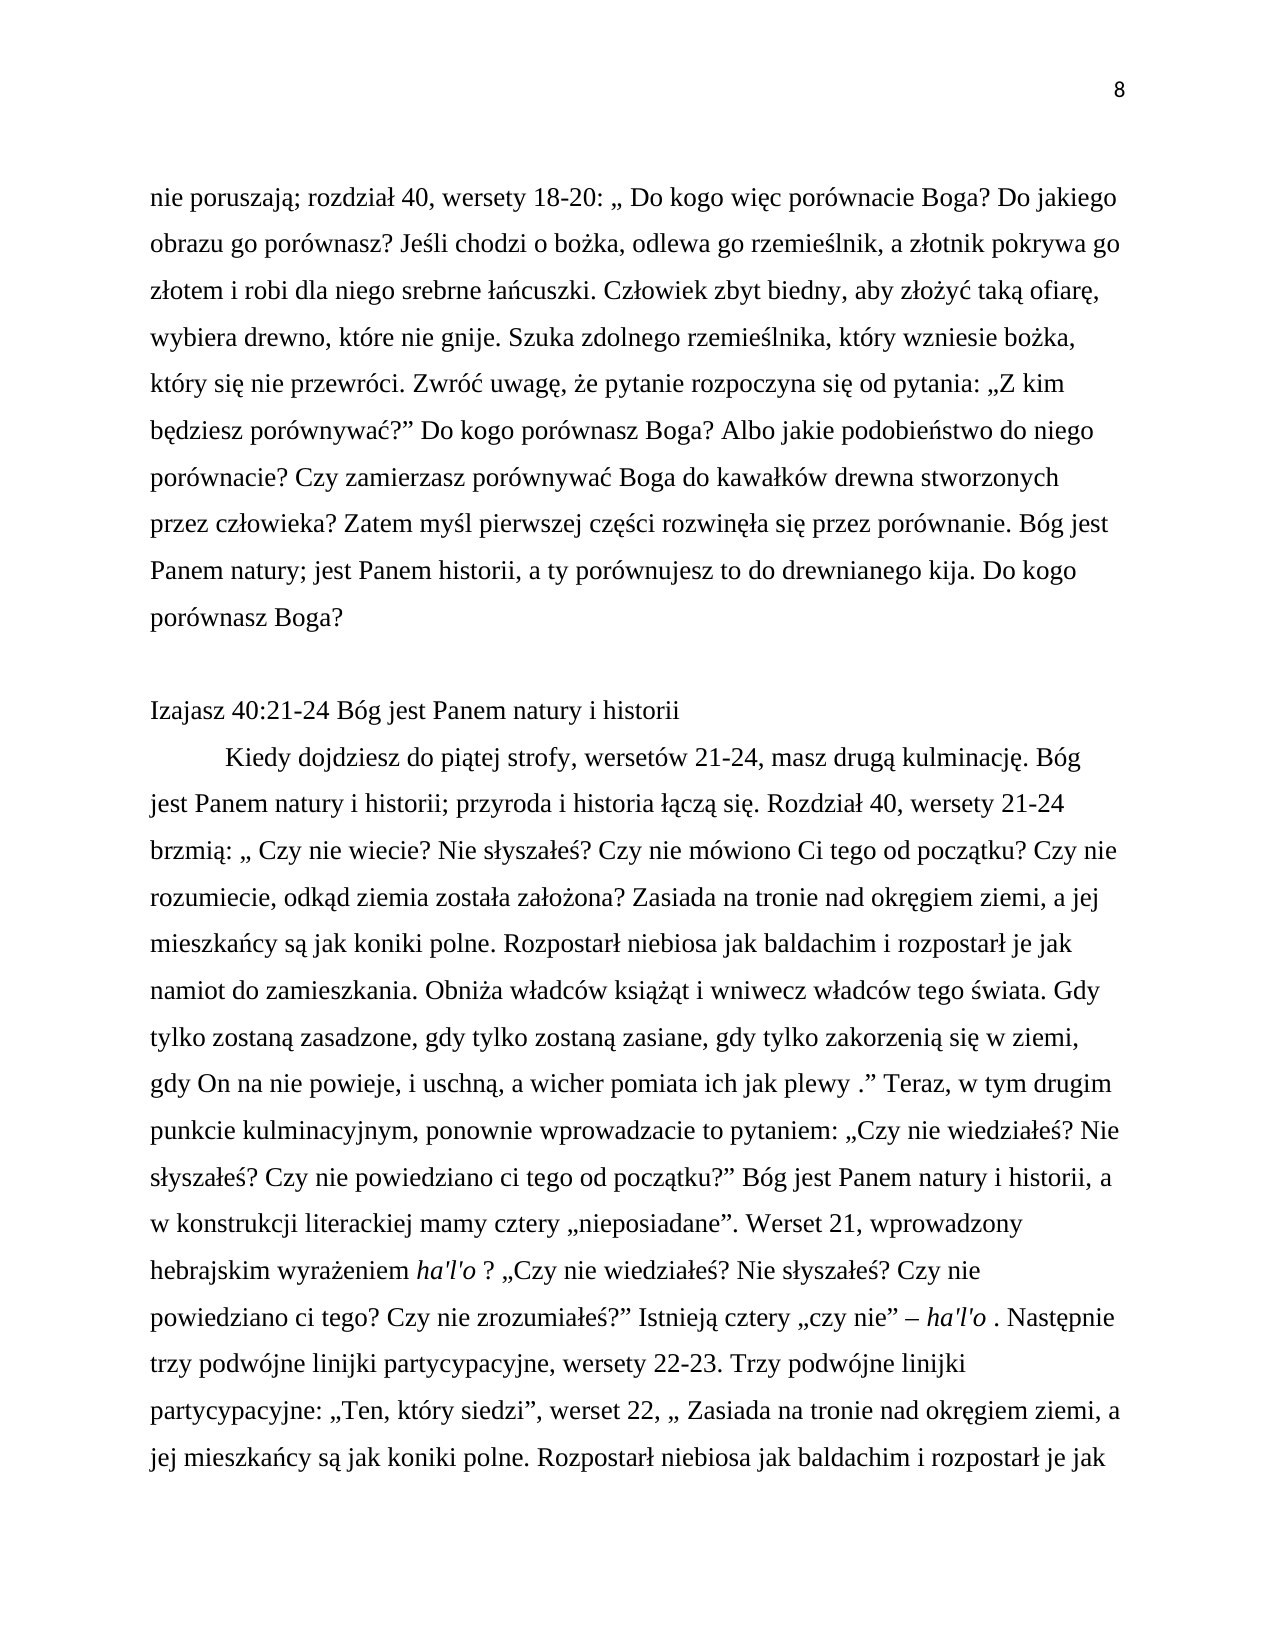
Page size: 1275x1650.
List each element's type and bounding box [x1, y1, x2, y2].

text [150, 741, 1125, 1472]
text [150, 181, 1125, 725]
